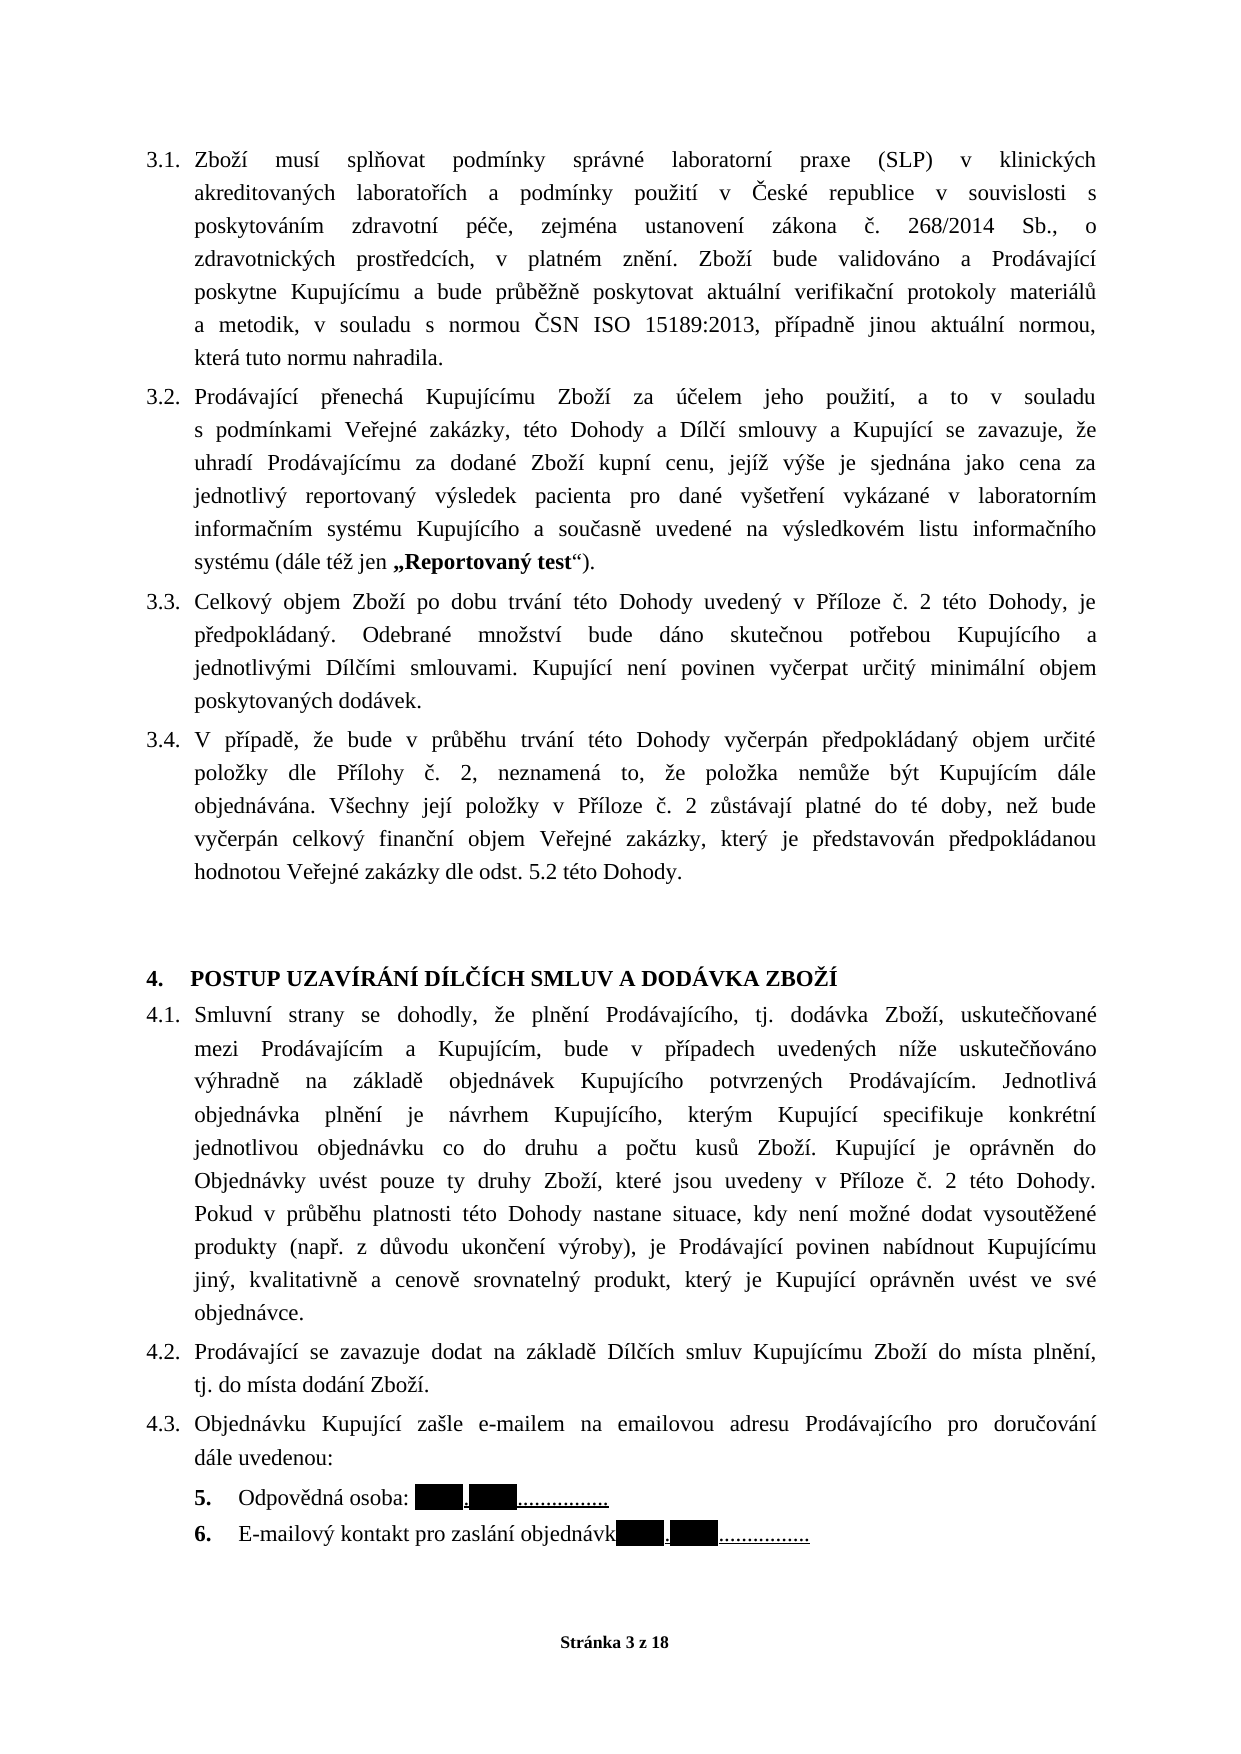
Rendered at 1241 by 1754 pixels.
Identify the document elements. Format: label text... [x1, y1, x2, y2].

list E-mailový kontakt pro zaslání objednávk​.......​........​................ [194, 1523, 616, 1546]
list Prodávající přenechá Kupujícímu Zboží za účelem jeho použití, a to v souladu s podmínkami Veřejné zakázky, této Dohody a Dílčí smlouvy a Kupující se zavazuje, že uhradí Prodávajícímu za dodané Zboží kupní cenu, jejíž výše je sjednána jako cena za jednotlivý reportovaný výsledek pacienta pro dané vyšetření vykázané v laboratorním informačním systému Kupujícího a současně uvedené na výsledkovém listu informačního systému (dále též jen „Reportovaný test“). [146, 378, 1098, 576]
list Zboží musí splňovat podmínky správné laboratorní praxe (SLP) v klinických akreditovaných laboratořích a podmínky použití v České republice v souvislosti s poskytováním zdravotní péče, zejména ustanovení zákona č. 268/2014 Sb., o zdravotnických prostředcích, v platném znění. Zboží bude validováno a Prodávající poskytne Kupujícímu a bude průběžně poskytovat aktuální verifikační protokoly materiálů a metodik, v souladu s normou ČSN ISO 15189:2013, případně jinou aktuální normou, která tuto normu nahradila. [146, 141, 1098, 372]
list Objednávku Kupující zašle e-mailem na emailovou adresu Prodávajícího pro doručování dále uvedenou: [146, 1405, 1098, 1472]
text Stránka 3 z 18 [560, 1634, 669, 1652]
list Smluvní strany se dohodly, že plnění Prodávajícího, tj. dodávka Zboží, uskutečňované mezi Prodávajícím a Kupujícím, bude v případech uvedených níže uskutečňováno výhradně na základě objednávek Kupujícího potvrzených Prodávajícím. Jednotlivá objednávka plnění je návrhem Kupujícího, kterým Kupující specifikuje konkrétní jednotlivou objednávku co do druhu a počtu kusů Zboží. Kupující je oprávněn do Objednávky uvést pouze ty druhy Zboží, které jsou uvedeny v Příloze č. 2 této Dohody. Pokud v průběhu platnosti této Dohody nastane situace, kdy není možné dodat vysoutěžené produkty (např. z důvodu ukončení výroby), je Prodávající povinen nabídnout Kupujícímu jiný, kvalitativně a cenově srovnatelný produkt, který je Kupující oprávněn uvést ve své objednávce. [146, 997, 1098, 1327]
list Odpovědná osoba: ​.......​........​................ [517, 1487, 1098, 1509]
list Odpovědná osoba: ​.......​........​................ [194, 1487, 415, 1509]
list Celkový objem Zboží po dobu trvání této Dohody uvedený v Příloze č. 2 této Dohody, je předpokládaný. Odebrané množství bude dáno skutečnou potřebou Kupujícího a jednotlivými Dílčími smlouvami. Kupující není povinen vyčerpat určitý minimální objem poskytovaných dodávek. [146, 583, 1098, 715]
list Prodávající se zavazuje dodat na základě Dílčích smluv Kupujícímu Zboží do místa plnění, tj. do místa dodání Zboží. [146, 1333, 1098, 1399]
list V případě, že bude v průběhu trvání této Dohody vyčerpán předpokládaný objem určité položky dle Přílohy č. 2, neznamená to, že položka nemůže být Kupujícím dále objednávána. Všechny její položky v Příloze č. 2 zůstávají platné do té doby, než bude vyčerpán celkový finanční objem Veřejné zakázky, který je představován předpokládanou hodnotou Veřejné zakázky dle odst. 5.2 této Dohody. [146, 721, 1098, 886]
list E-mailový kontakt pro zaslání objednávk​.......​........​................ [718, 1523, 1098, 1546]
list POSTUP UZAVÍRÁNÍ DÍLČÍCH SMLUV A DODÁVKA ZBOŽÍ [146, 968, 1098, 991]
